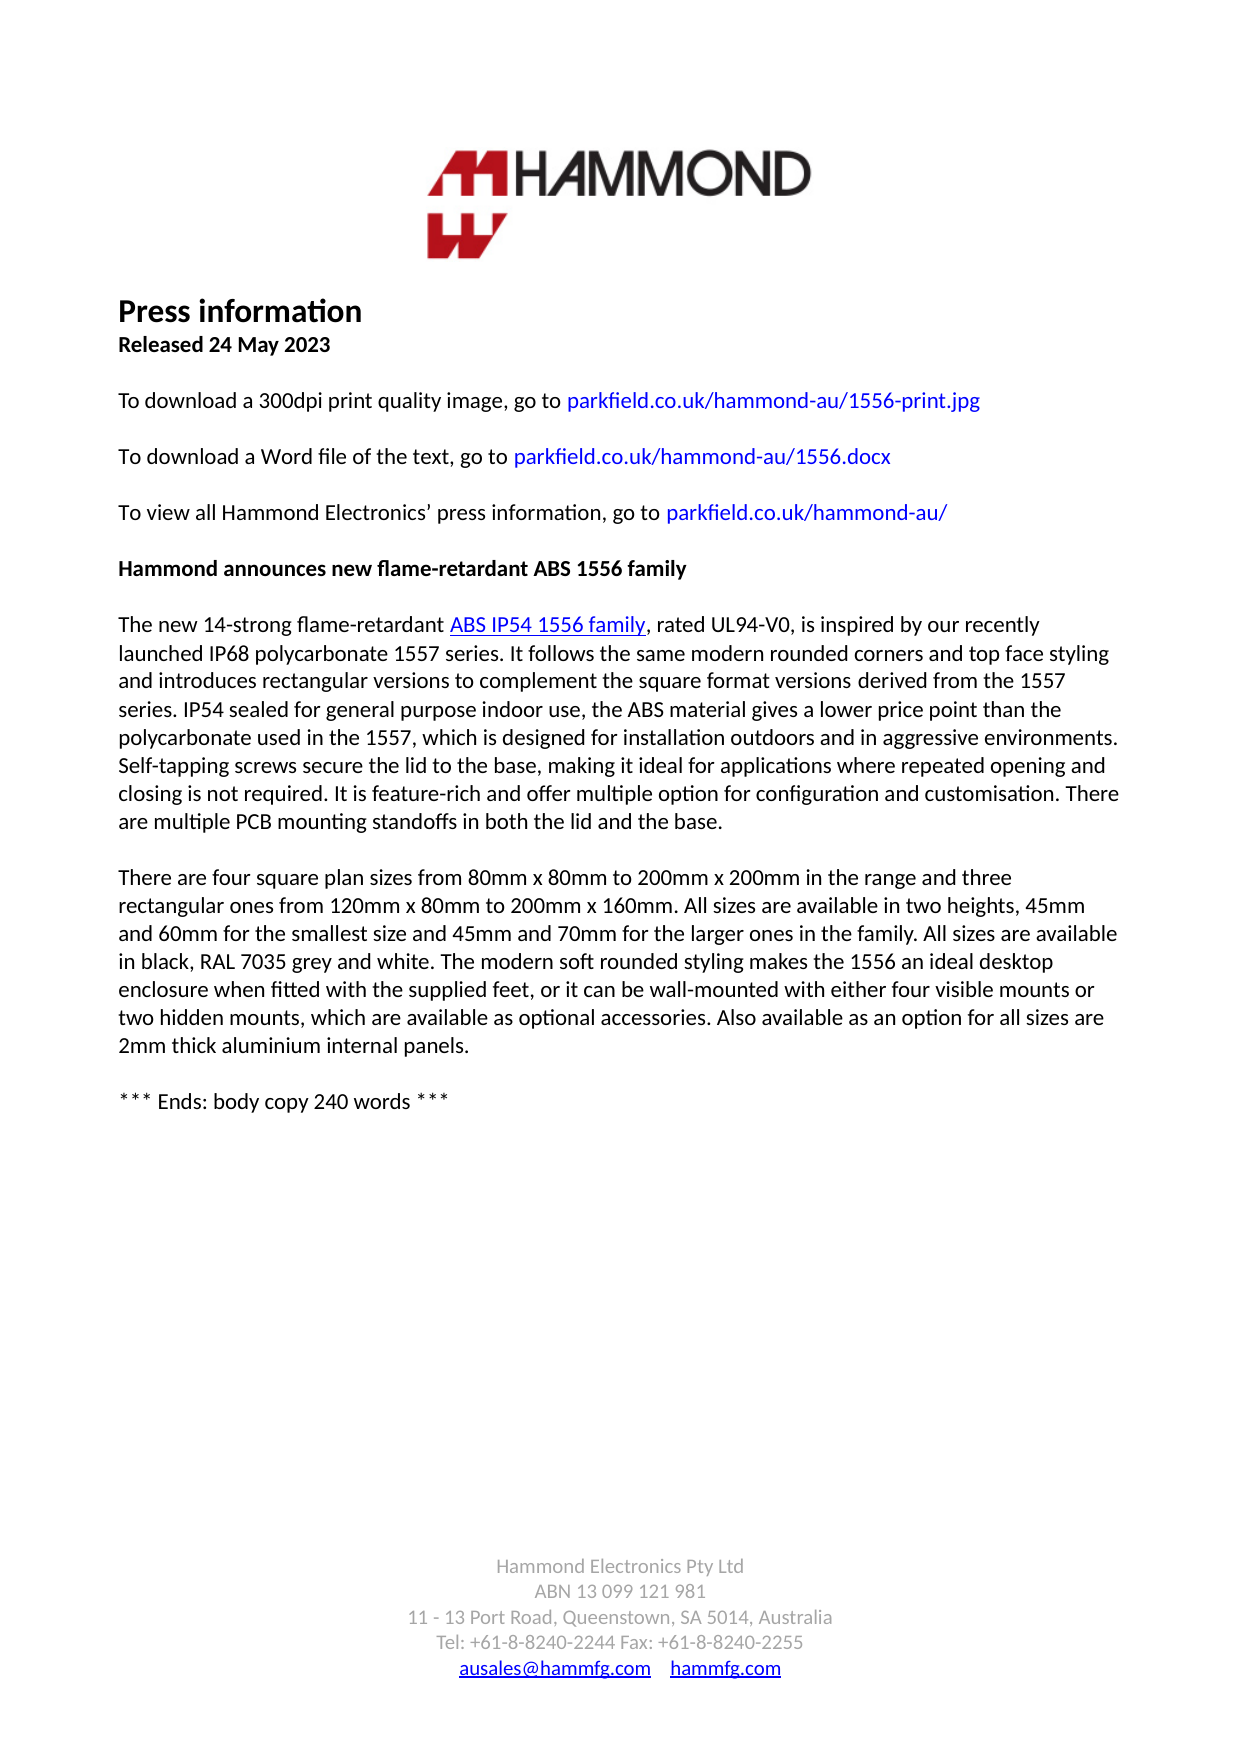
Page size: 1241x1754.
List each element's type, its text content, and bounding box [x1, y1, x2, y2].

title To download a 300dpi print quality image, go to parkfield.co.uk/hammond-au/1556-print.jpg [118, 386, 1122, 414]
picture [425, 147, 815, 262]
text There are four square plan sizes from 80mm x 80mm to 200mm x 200mm in the range and three rectangular ones from 120mm x 80mm to 200mm x 160mm. All sizes are available in two heights, 45mm and 60mm for the smallest size and 45mm and 70mm for the larger ones in the family. All sizes are available in black, RAL 7035 grey and white. The modern soft rounded styling makes the 1556 an ideal desktop enclosure when fitted with the supplied feet, or it can be wall-mounted with either four visible mounts or two hidden mounts, which are available as optional accessories. Also available as an option for all sizes are 2mm thick aluminium internal panels. [118, 863, 1122, 1059]
text To view all Hammond Electronics’ press information, go to parkfield.co.uk/hammond-au/ [118, 498, 1122, 527]
text *** Ends: body copy 240 words *** [118, 1087, 1122, 1115]
text To download a Word file of the text, go to parkfield.co.uk/hammond-au/1556.docx [118, 442, 1122, 471]
text Hammond announces new flame-retardant ABS 1556 family The new 14-strong flame-retardant ABS IP54 1556 family, rated UL94-V0, is inspired by our recently launched IP68 polycarbonate 1557 series. It follows the same modern rounded corners and top face styling and introduces rectangular versions to complement the square format versions derived from the 1557 series. IP54 sealed for general purpose indoor use, the ABS material gives a lower price point than the polycarbonate used in the 1557, which is designed for installation outdoors and in aggressive environments. Self-tapping screws secure the lid to the base, making it ideal for applications where repeated opening and closing is not required. It is feature-rich and offer multiple option for configuration and customisation. There are multiple PCB mounting standoffs in both the lid and the base. [118, 554, 1122, 835]
text Released 24 May 2023 [118, 330, 1122, 358]
title Press information [118, 290, 1122, 330]
